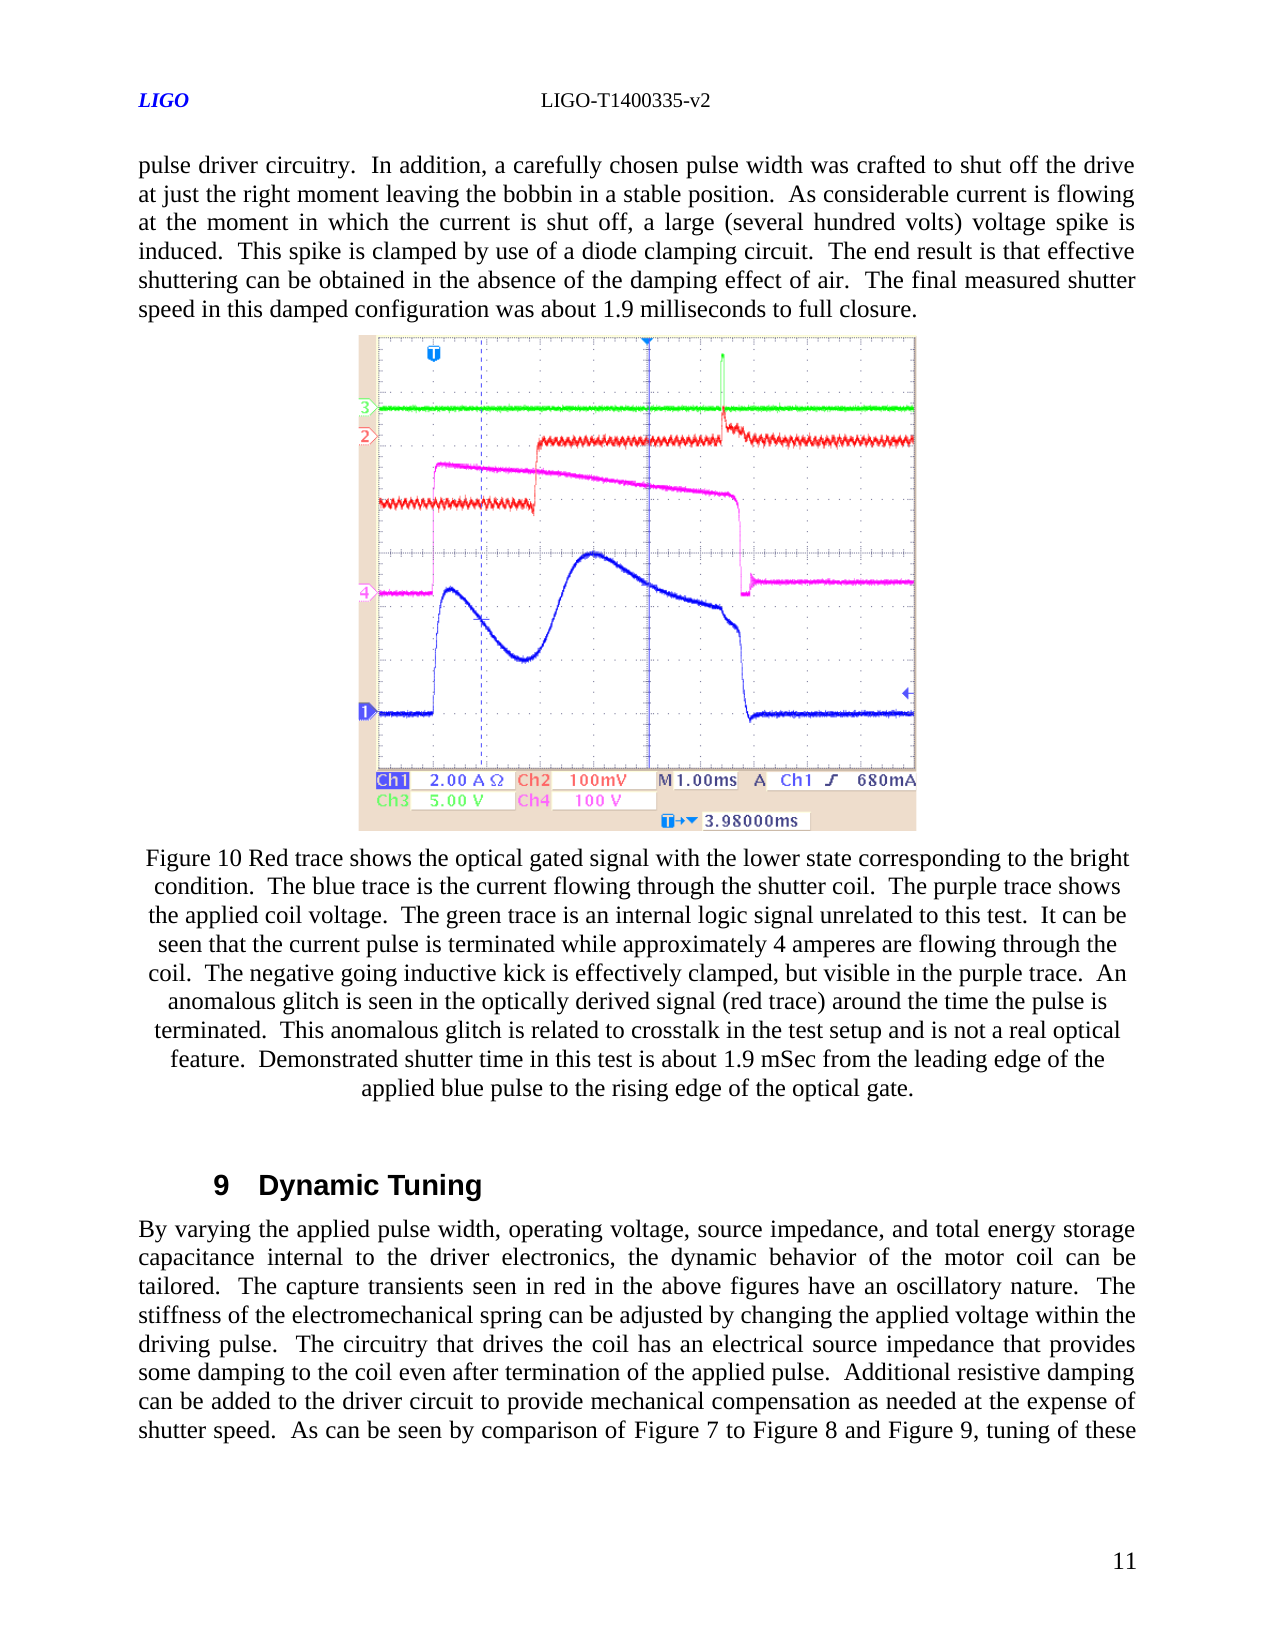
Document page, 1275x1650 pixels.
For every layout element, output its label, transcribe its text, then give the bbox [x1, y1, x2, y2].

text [138, 150, 1137, 322]
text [138, 1214, 1137, 1444]
picture [358, 335, 917, 831]
subtitle Dynamic Tuning [213, 1168, 1137, 1201]
text Figure 10 Red trace shows the optical gated signal with the lower state corresponding to the bright condition. The blue trace is the current flowing through the shutter coil. The purple trace shows the applied coil voltage. The green trace is an internal logic signal unrelated to this test. It can be seen that the current pulse is terminated while approximately 4 amperes are flowing through the coil. The negative going inductive kick is effectively clamped, but visible in the purple trace. An anomalous glitch is seen in the optically derived signal (red trace) around the time the pulse is terminated. This anomalous glitch is related to crosstalk in the test setup and is not a real optical feature. Demonstrated shutter time in this test is about 1.9 mSec from the leading edge of the applied blue pulse to the rising edge of the optical gate. [138, 843, 1137, 1101]
